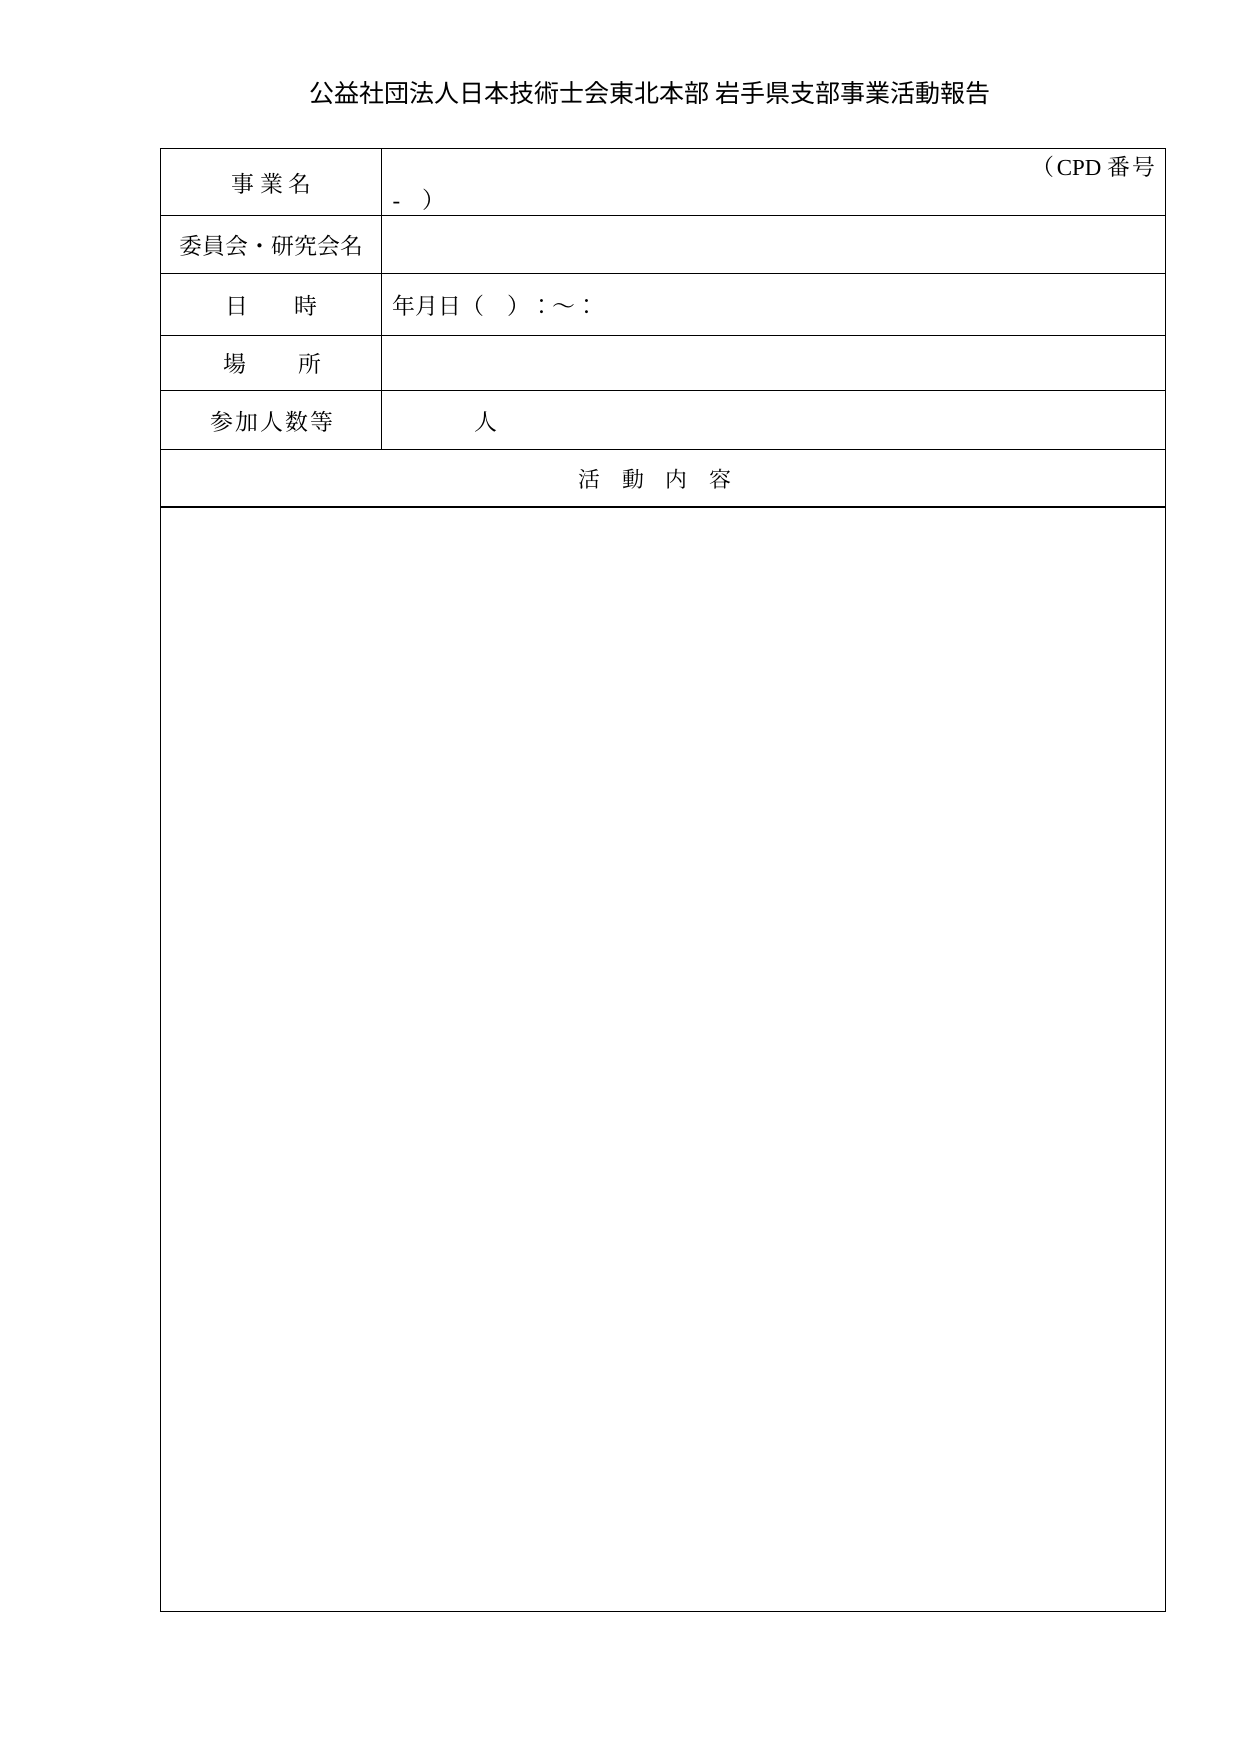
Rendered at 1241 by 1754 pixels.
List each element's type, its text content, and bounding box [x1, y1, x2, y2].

table_cell 場 所 [161, 336, 381, 390]
table_cell [382, 216, 1165, 273]
table_cell 日 時 [161, 274, 381, 335]
table_cell [161, 508, 1165, 1611]
table_cell 年月日（ ）：～： [382, 274, 1165, 335]
table_cell 委員会・研究会名 [161, 216, 381, 273]
table_cell 人 [382, 391, 1165, 449]
table_cell [382, 336, 1165, 390]
table_header （CPD番号 - ） [382, 149, 1165, 215]
table_cell 参加人数等 [161, 391, 381, 449]
table_header 事 業 名 [161, 149, 381, 215]
table_cell 活 動 内 容 [161, 450, 1165, 506]
